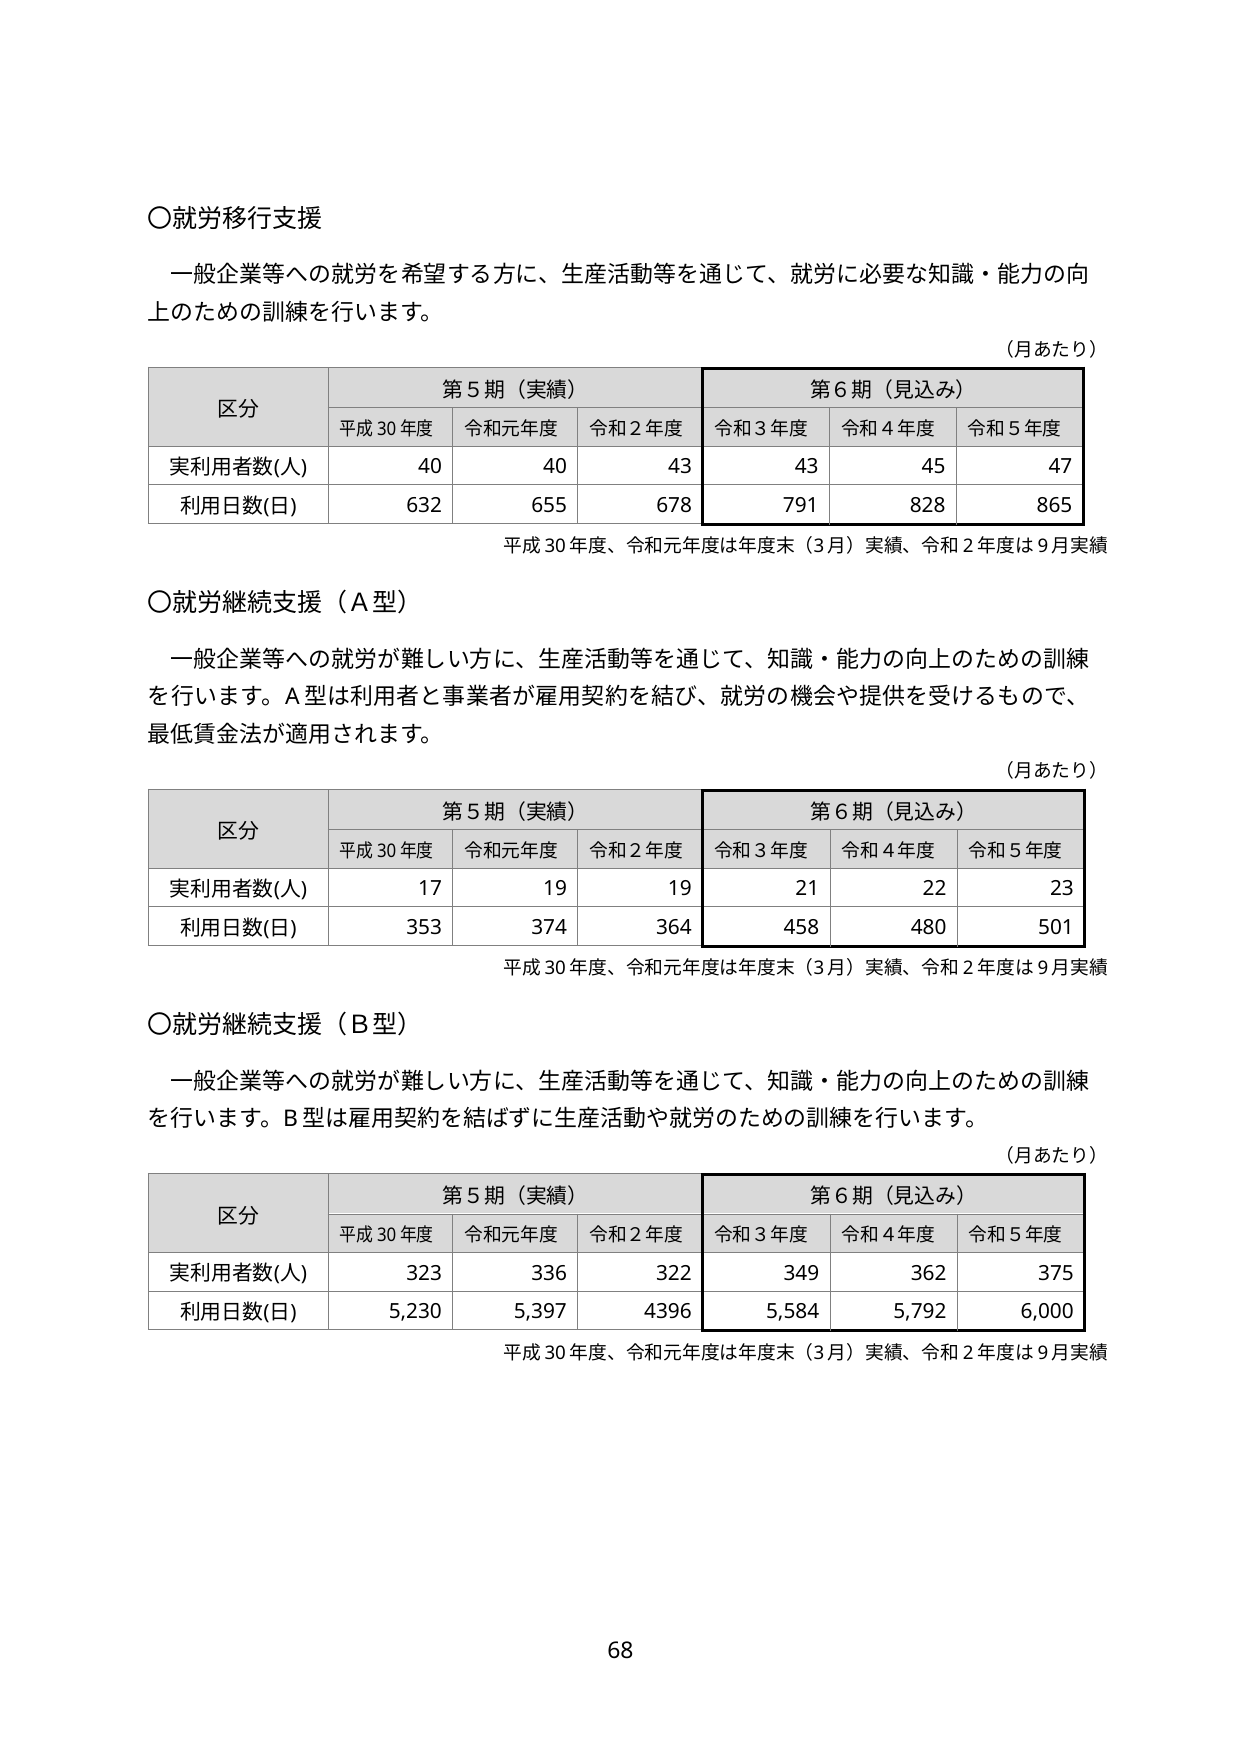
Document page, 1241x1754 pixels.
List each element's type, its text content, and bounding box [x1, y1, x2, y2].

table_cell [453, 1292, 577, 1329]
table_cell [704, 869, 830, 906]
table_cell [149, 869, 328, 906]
text （月あたり） [239, 1135, 1108, 1173]
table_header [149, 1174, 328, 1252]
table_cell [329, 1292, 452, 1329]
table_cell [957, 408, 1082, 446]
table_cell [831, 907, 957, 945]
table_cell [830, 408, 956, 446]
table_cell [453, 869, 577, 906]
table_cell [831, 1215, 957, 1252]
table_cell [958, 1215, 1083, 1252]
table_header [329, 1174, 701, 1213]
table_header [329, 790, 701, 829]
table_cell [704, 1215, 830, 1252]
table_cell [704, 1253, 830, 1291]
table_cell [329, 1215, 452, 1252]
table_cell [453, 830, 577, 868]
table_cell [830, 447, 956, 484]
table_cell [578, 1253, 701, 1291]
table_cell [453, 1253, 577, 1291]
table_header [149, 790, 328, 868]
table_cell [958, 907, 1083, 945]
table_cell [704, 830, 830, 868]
text （月あたり） [239, 751, 1108, 788]
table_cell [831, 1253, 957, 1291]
text 〇就労継続支援（Ａ型） [148, 582, 1092, 620]
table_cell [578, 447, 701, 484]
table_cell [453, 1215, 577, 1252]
text 平成30年度、令和元年度は年度末（3月）実績、令和2年度は9月実績 [239, 948, 1108, 985]
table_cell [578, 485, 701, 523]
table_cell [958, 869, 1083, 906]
text 〇就労移行支援 [148, 198, 1092, 235]
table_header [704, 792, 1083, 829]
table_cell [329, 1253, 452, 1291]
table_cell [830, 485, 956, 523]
text 〇就労継続支援（Ｂ型） [148, 1004, 1092, 1042]
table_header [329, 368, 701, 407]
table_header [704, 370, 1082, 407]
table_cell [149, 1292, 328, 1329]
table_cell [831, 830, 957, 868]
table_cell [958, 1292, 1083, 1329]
text （月あたり） [239, 329, 1108, 367]
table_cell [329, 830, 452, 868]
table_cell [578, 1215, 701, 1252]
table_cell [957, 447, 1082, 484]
text 平成30年度、令和元年度は年度末（3月）実績、令和2年度は9月実績 [239, 1332, 1108, 1370]
text 一般企業等への就労が難しい方に、生産活動等を通じて、知識・能力の向上のための訓練を行います。B型は雇用契約を結ばずに生産活動や就労のための訓練を行います。 [148, 1060, 1092, 1135]
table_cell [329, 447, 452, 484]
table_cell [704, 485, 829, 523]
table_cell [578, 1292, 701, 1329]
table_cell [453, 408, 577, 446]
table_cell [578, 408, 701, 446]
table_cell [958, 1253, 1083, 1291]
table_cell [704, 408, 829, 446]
text 一般企業等への就労を希望する方に、生産活動等を通じて、就労に必要な知識・能力の向上のための訓練を行います。 [148, 254, 1092, 329]
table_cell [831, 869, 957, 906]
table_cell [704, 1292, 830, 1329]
text 一般企業等への就労が難しい方に、生産活動等を通じて、知識・能力の向上のための訓練を行います。A型は利用者と事業者が雇用契約を結び、就労の機会や提供を受けるもので、最低賃金法が適用されます。 [148, 638, 1092, 751]
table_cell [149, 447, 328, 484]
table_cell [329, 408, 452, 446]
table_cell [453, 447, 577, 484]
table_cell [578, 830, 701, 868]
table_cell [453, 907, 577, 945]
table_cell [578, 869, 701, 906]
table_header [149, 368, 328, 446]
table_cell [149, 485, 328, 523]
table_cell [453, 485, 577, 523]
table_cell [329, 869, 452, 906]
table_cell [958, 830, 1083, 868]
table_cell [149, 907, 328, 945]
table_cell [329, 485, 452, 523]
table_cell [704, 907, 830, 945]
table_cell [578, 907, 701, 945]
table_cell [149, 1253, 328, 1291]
text 平成30年度、令和元年度は年度末（3月）実績、令和2年度は9月実績 [239, 526, 1108, 563]
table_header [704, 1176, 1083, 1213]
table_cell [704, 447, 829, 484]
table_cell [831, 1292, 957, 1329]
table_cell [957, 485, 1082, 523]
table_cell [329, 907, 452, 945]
